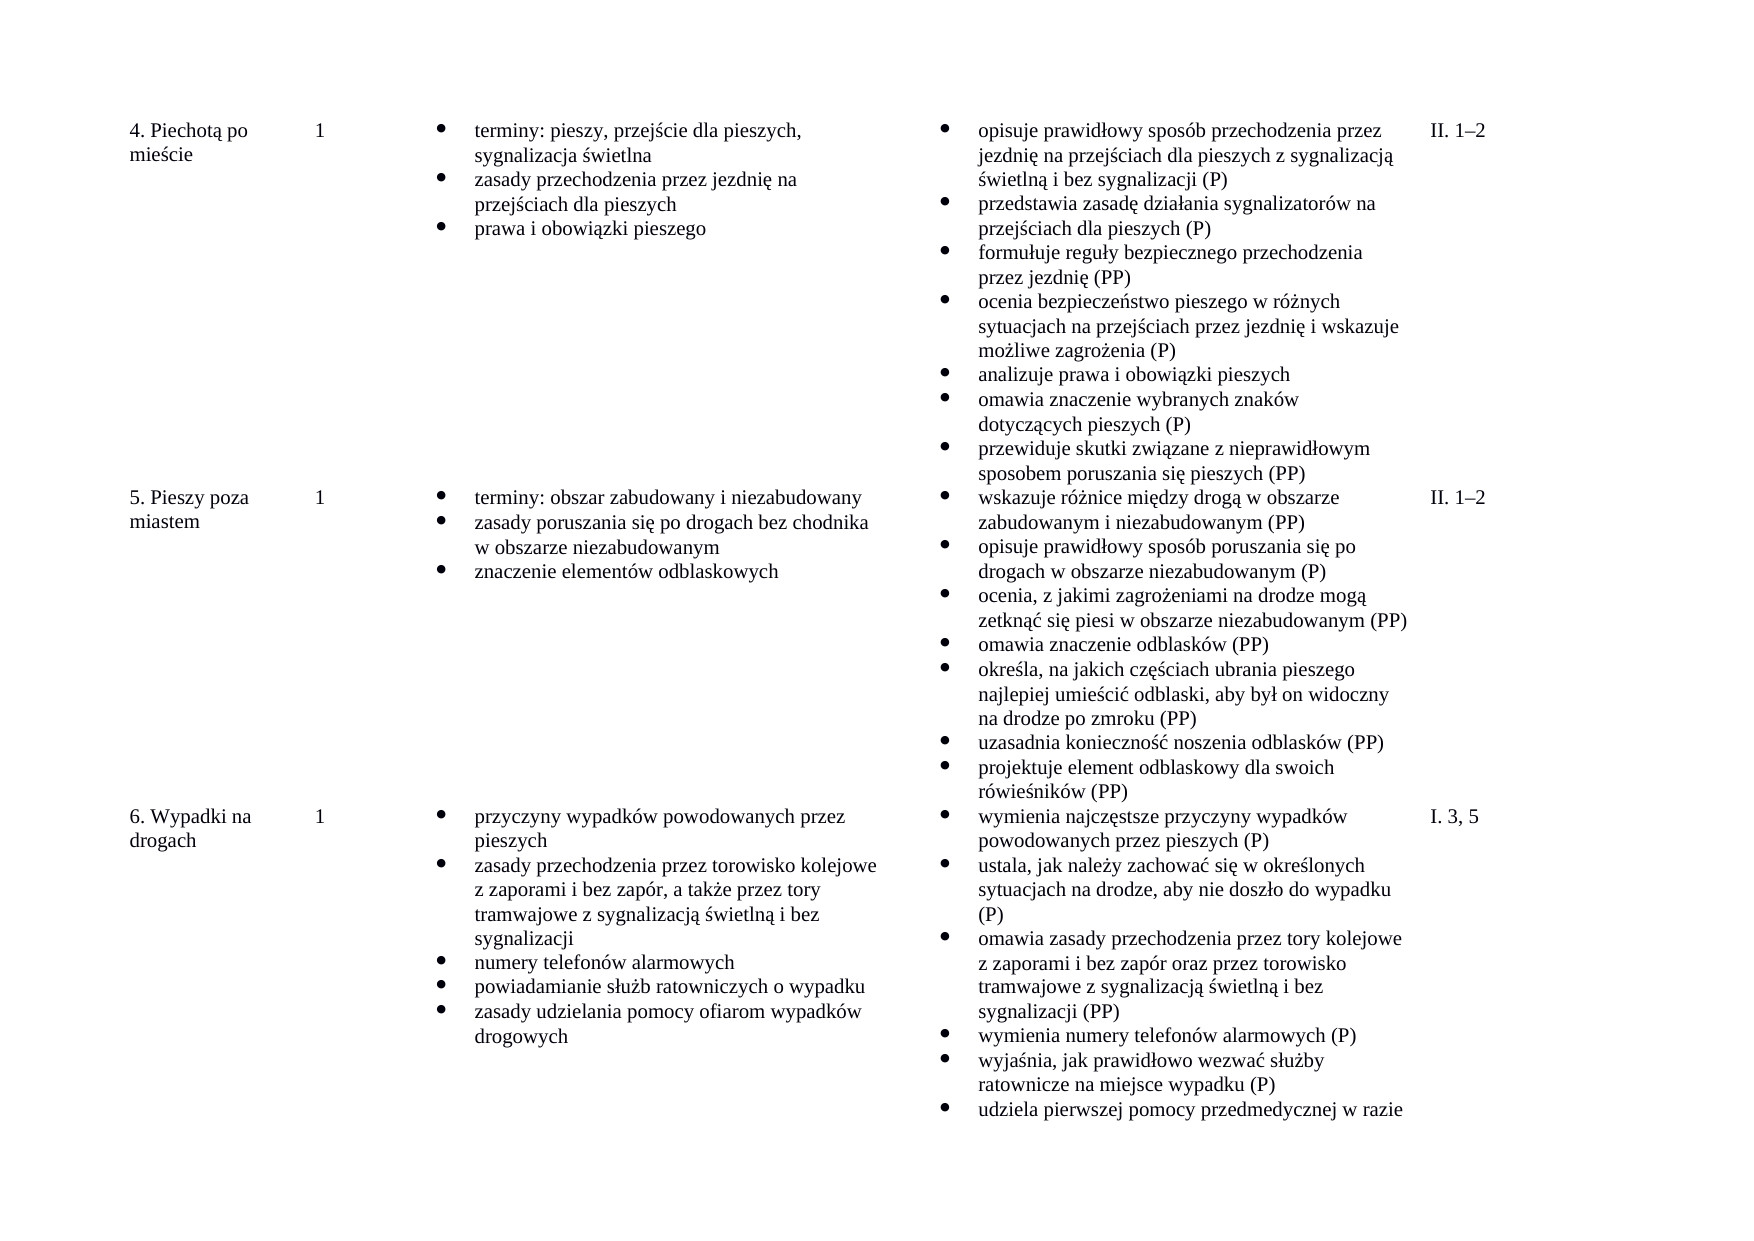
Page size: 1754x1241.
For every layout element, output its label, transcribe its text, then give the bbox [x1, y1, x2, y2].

table_cell terminy: obszar zabudowany i niezabudowany zasady poruszania się po drogach bez chodnika w obszarze niezabudowanym znaczenie elementów odblaskowych [388, 485, 892, 803]
table_cell 1 [303, 485, 388, 803]
table_cell II. 1–2 [1419, 485, 1579, 803]
table_cell 1 [303, 804, 388, 1121]
table_cell II. 1–2 [1419, 118, 1579, 485]
table_cell terminy: pieszy, przejście dla pieszych, sygnalizacja świetlna zasady przechodzenia przez jezdnię na przejściach dla pieszych prawa i obowiązki pieszego [388, 118, 892, 485]
table_cell opisuje prawidłowy sposób przechodzenia przez jezdnię na przejściach dla pieszych z sygnalizacją świetlną i bez sygnalizacji (P) przedstawia zasadę działania sygnalizatorów na przejściach dla pieszych (P) formułuje reguły bezpiecznego przechodzenia przez jezdnię (PP) ocenia bezpieczeństwo pieszego w różnych sytuacjach na przejściach przez jezdnię i wskazuje możliwe zagrożenia (P) analizuje prawa i obowiązki pieszych omawia znaczenie wybranych znaków dotyczących pieszych (P) przewiduje skutki związane z nieprawidłowym sposobem poruszania się pieszych (PP) [892, 118, 1419, 485]
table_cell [118, 804, 303, 1121]
table_cell wskazuje różnice między drogą w obszarze zabudowanym i niezabudowanym (PP) opisuje prawidłowy sposób poruszania się po drogach w obszarze niezabudowanym (P) ocenia, z jakimi zagrożeniami na drodze mogą zetknąć się piesi w obszarze niezabudowanym (PP) omawia znaczenie odblasków (PP) określa, na jakich częściach ubrania pieszego najlepiej umieścić odblaski, aby był on widoczny na drodze po zmroku (PP) uzasadnia konieczność noszenia odblasków (PP) projektuje element odblaskowy dla swoich rówieśników (PP) [892, 485, 1419, 803]
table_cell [388, 804, 892, 1121]
table_cell 1 [303, 118, 388, 485]
table_cell I. 3, 5 [1419, 804, 1579, 1121]
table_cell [892, 804, 1419, 1121]
table_cell 4. Piechotą po mieście [118, 118, 303, 485]
table_cell 5. Pieszy poza miastem [118, 485, 303, 803]
